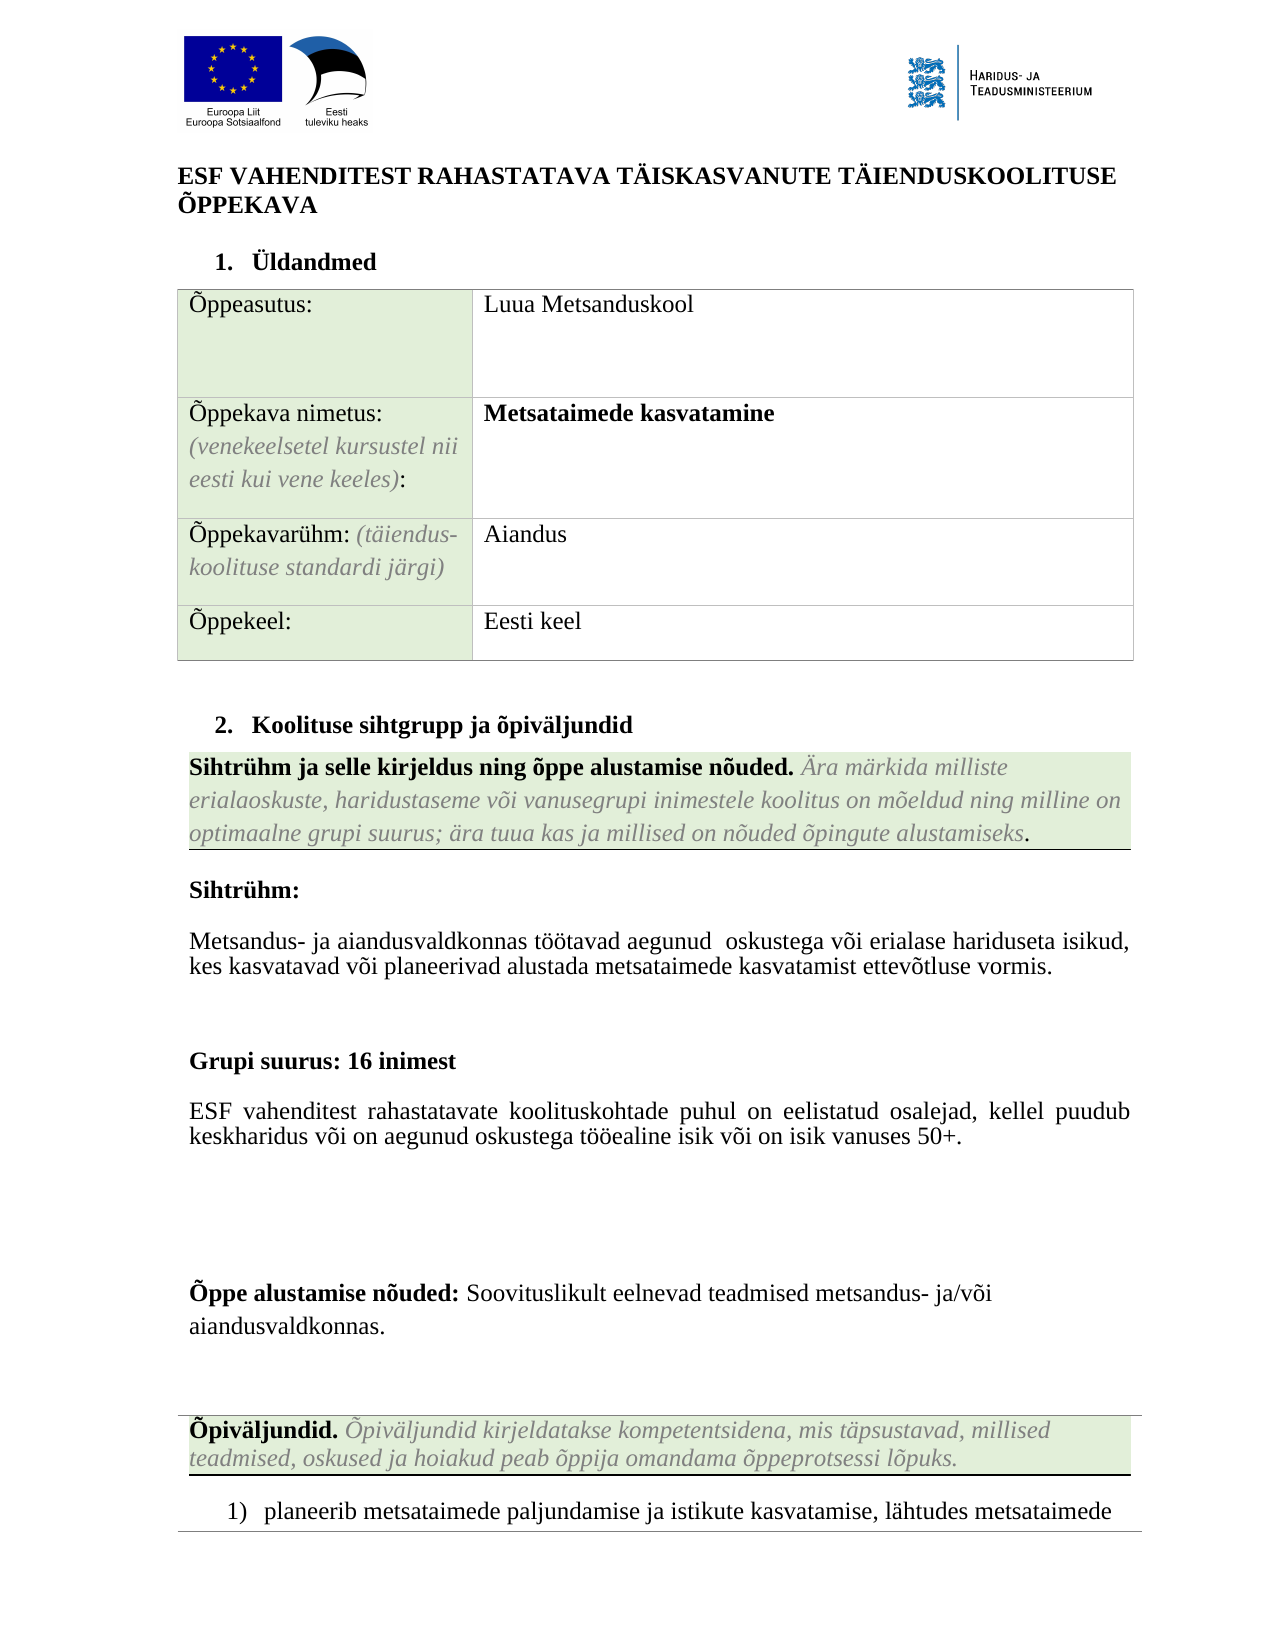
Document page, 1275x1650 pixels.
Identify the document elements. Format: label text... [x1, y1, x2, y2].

table_cell Õppekava nimetus: (venekeelsetel kursustel nii eesti kui vene keeles): [178, 398, 472, 518]
list Koolituse sihtgrupp ja õpiväljundid [214, 711, 1157, 739]
table_cell Aiandus [473, 519, 1133, 605]
list Üldandmed [214, 247, 1157, 276]
text ESF VAHENDITEST RAHASTATAVA TÄISKASVANUTE TÄIENDUSKOOLITUSE ÕPPEKAVA [177, 161, 1157, 218]
table_cell Õppekavarühm: (täiendus- koolituse standardi järgi) [178, 519, 472, 605]
picture [895, 32, 1146, 133]
table_header Luua Metsanduskool [473, 290, 1133, 397]
table_cell Õppekeel: [178, 606, 472, 660]
picture [177, 29, 373, 133]
table_header Õppeasutus: [178, 290, 472, 397]
table_cell Eesti keel [473, 606, 1133, 660]
table_header Sihtrühm ja selle kirjeldus ning õppe alustamise nõuded. Ära märkida milliste erialaoskuste, haridustaseme või vanusegrupi inimestele koolitus on mõeldud ning milline on optimaalne grupi suurus; ära tuua kas ja millised on nõuded õpingute alustamiseks. Sihtrühm: Metsandus- ja aiandusvaldkonnas töötavad aegunud oskustega või erialase hariduseta isikud, kes kasvatavad või planeerivad alustada metsataimede kasvatamist ettevõtluse vormis. Grupi suurus: 16 inimest ESF vahenditest rahastatavate koolituskohtade puhul on eelistatud osalejad, kellel puudub keskharidus või on aegunud oskustega tööealine isik või on isik vanuses 50+. Õppe alustamise nõuded: Soovituslikult eelnevad teadmised metsandus- ja/või aiandusvaldkonnas. [178, 752, 1142, 1415]
table_cell Metsataimede kasvatamine [473, 398, 1133, 518]
